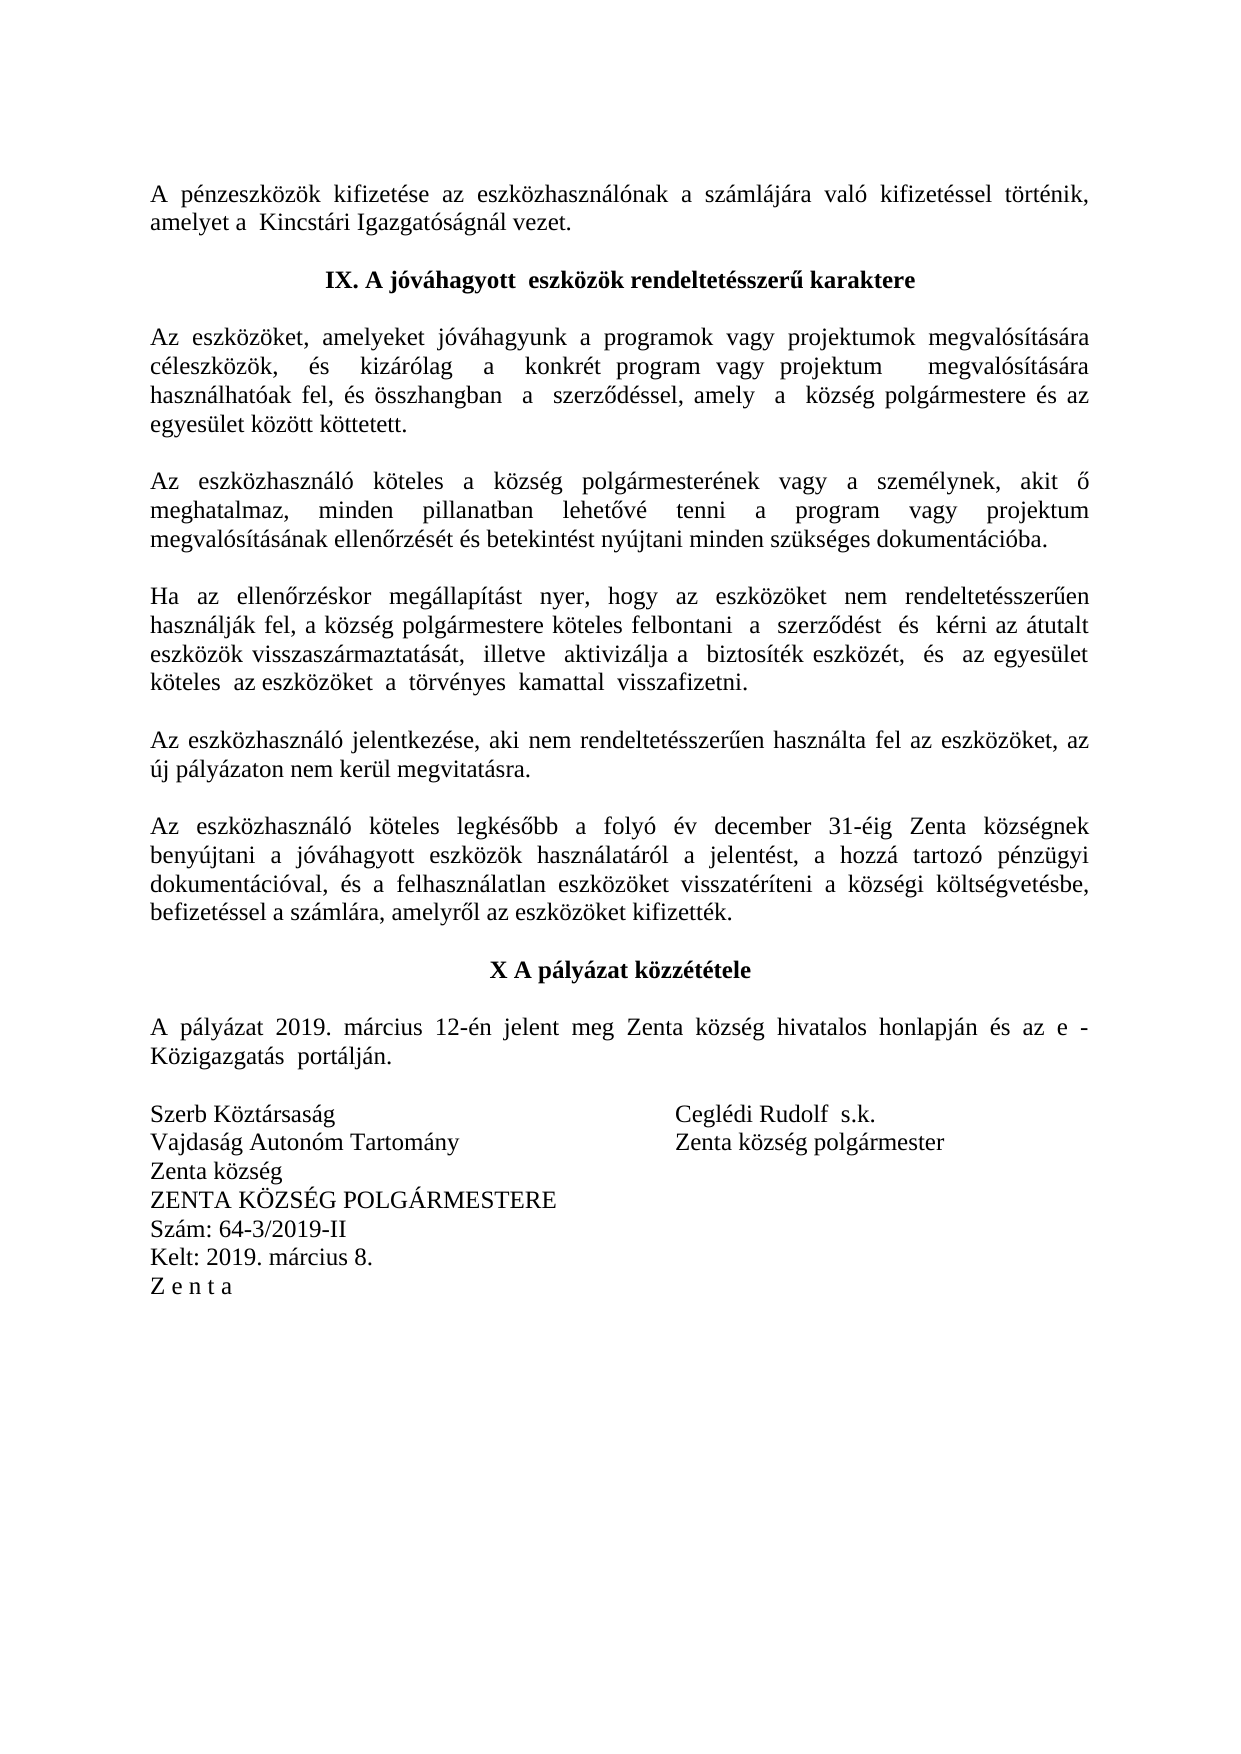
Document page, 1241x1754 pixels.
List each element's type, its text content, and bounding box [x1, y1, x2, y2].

text Vajdaság Autonóm Tartomány Zenta község polgármester [150, 1127, 1090, 1156]
text Z e n t a [150, 1271, 1090, 1300]
text Kelt: 2019. március 8. [150, 1242, 1090, 1271]
text A pénzeszközök kifizetése az eszközhasználónak a számlájára való kifizetéssel történik, amelyet a Kincstári Igazgatóságnál vezet. [150, 179, 1090, 236]
text ZENTA KÖZSÉG POLGÁRMESTERE [150, 1185, 1090, 1214]
text Zenta község [150, 1156, 1090, 1185]
text Szám: 64-3/2019-II [150, 1214, 1090, 1242]
text Az eszközhasználó köteles legkésőbb a folyó év december 31-éig Zenta községnek benyújtani a jóváhagyott eszközök használatáról a jelentést, a hozzá tartozó pénzügyi dokumentációval, és a felhasználatlan eszközöket visszatéríteni a községi költségvetésbe, befizetéssel a számlára, amelyről az eszközöket kifizették. [150, 811, 1090, 926]
text Ha az ellenőrzéskor megállapítást nyer, hogy az eszközöket nem rendeltetésszerűen használják fel, a község polgármestere köteles felbontani a szerződést és kérni az átutalt eszközök visszaszármaztatását, illetve aktivizálja a biztosíték eszközét, és az egyesület köteles az eszközöket a törvényes kamattal visszafizetni. [150, 581, 1090, 696]
text Az eszközhasználó köteles a község polgármesterének vagy a személynek, akit ő meghatalmaz, minden pillanatban lehetővé tenni a program vagy projektum megvalósításának ellenőrzését és betekintést nyújtani minden szükséges dokumentációba. [150, 466, 1090, 552]
text Az eszközhasználó jelentkezése, aki nem rendeltetésszerűen használta fel az eszközöket, az új pályázaton nem kerül megvitatásra. [150, 725, 1090, 782]
text IX. A jóváhagyott eszközök rendeltetésszerű karaktere [150, 265, 1090, 294]
text X A pályázat közzététele [150, 955, 1090, 984]
text Szerb Köztársaság Ceglédi Rudolf s.k. [150, 1099, 1090, 1127]
text A pályázat 2019. március 12-én jelent meg Zenta község hivatalos honlapján és az e -Közigazgatás portálján. [150, 1012, 1090, 1070]
text Az eszközöket, amelyeket jóváhagyunk a programok vagy projektumok megvalósítására céleszközök, és kizárólag a konkrét program vagy projektum megvalósítására használhatóak fel, és összhangban a szerződéssel, amely a község polgármestere és az egyesület között köttetett. [150, 322, 1090, 437]
